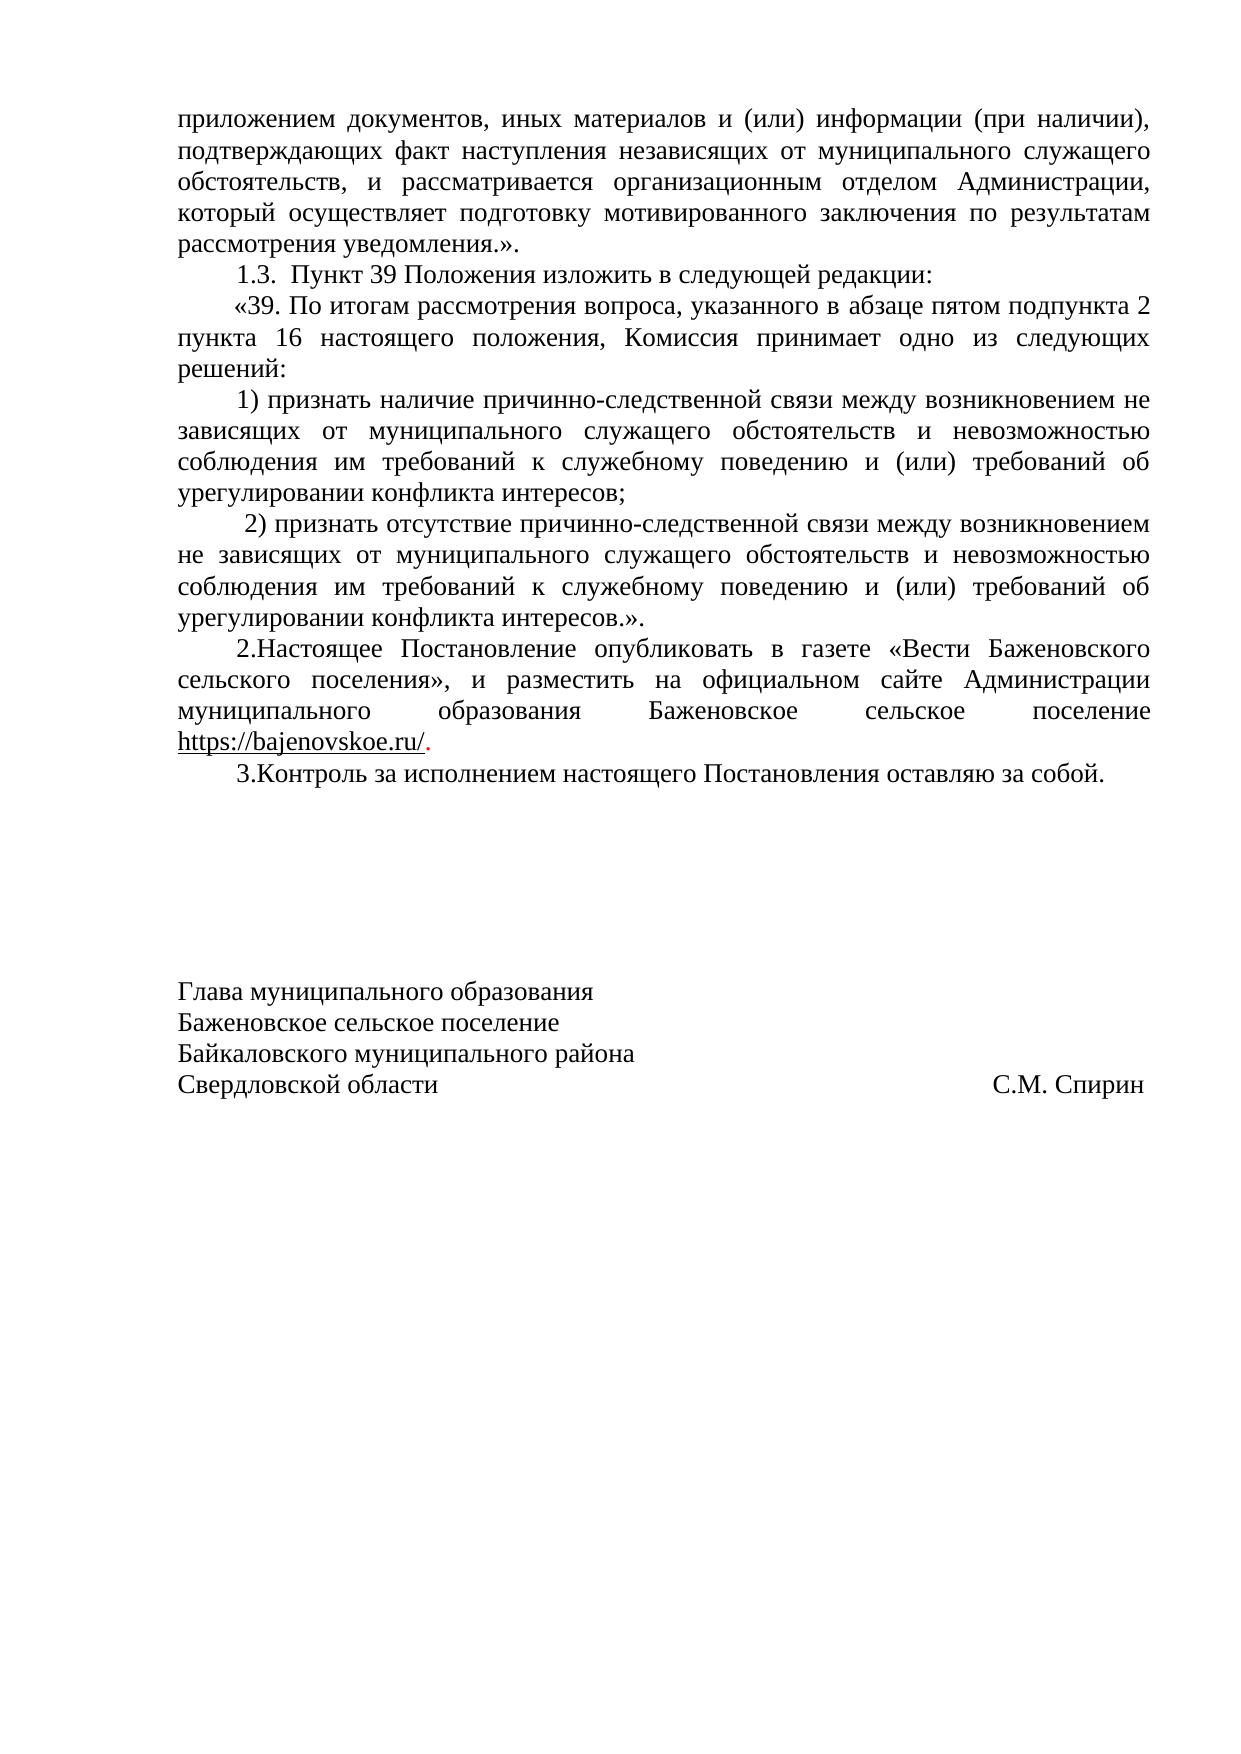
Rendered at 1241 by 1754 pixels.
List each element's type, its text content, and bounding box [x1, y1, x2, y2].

text 3.Контроль за исполнением настоящего Постановления оставляю за собой. [177, 757, 1152, 788]
text Свердловской области С.М. Спирин [177, 1068, 1152, 1099]
text Баженовское сельское поселение [177, 1006, 1152, 1037]
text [177, 103, 1152, 258]
text 2) признать отсутствие причинно-следственной связи между возникновением не зависящих от муниципального служащего обстоятельств и невозможностью соблюдения им требований к служебному поведению и (или) требований об урегулировании конфликта интересов.». [177, 507, 1152, 632]
text 1) признать наличие причинно-следственной связи между возникновением не зависящих от муниципального служащего обстоятельств и невозможностью соблюдения им требований к служебному поведению и (или) требований об урегулировании конфликта интересов; [177, 383, 1152, 507]
text «39. По итогам рассмотрения вопроса, указанного в абзаце пятом подпункта 2 пункта 16 настоящего положения, Комиссия принимает одно из следующих решений: [177, 289, 1152, 383]
text 2.Настоящее Постановление опубликовать в газете «Вести Баженовского сельского поселения», и разместить на официальном сайте Администрации муниципального образования Баженовское сельское поселение https://bajenovskoe.ru/. [177, 632, 1152, 757]
text Глава муниципального образования [177, 975, 1152, 1006]
text 1.3. Пункт 39 Положения изложить в следующей редакции: [177, 258, 1152, 289]
text Байкаловского муниципального района [177, 1037, 1152, 1068]
